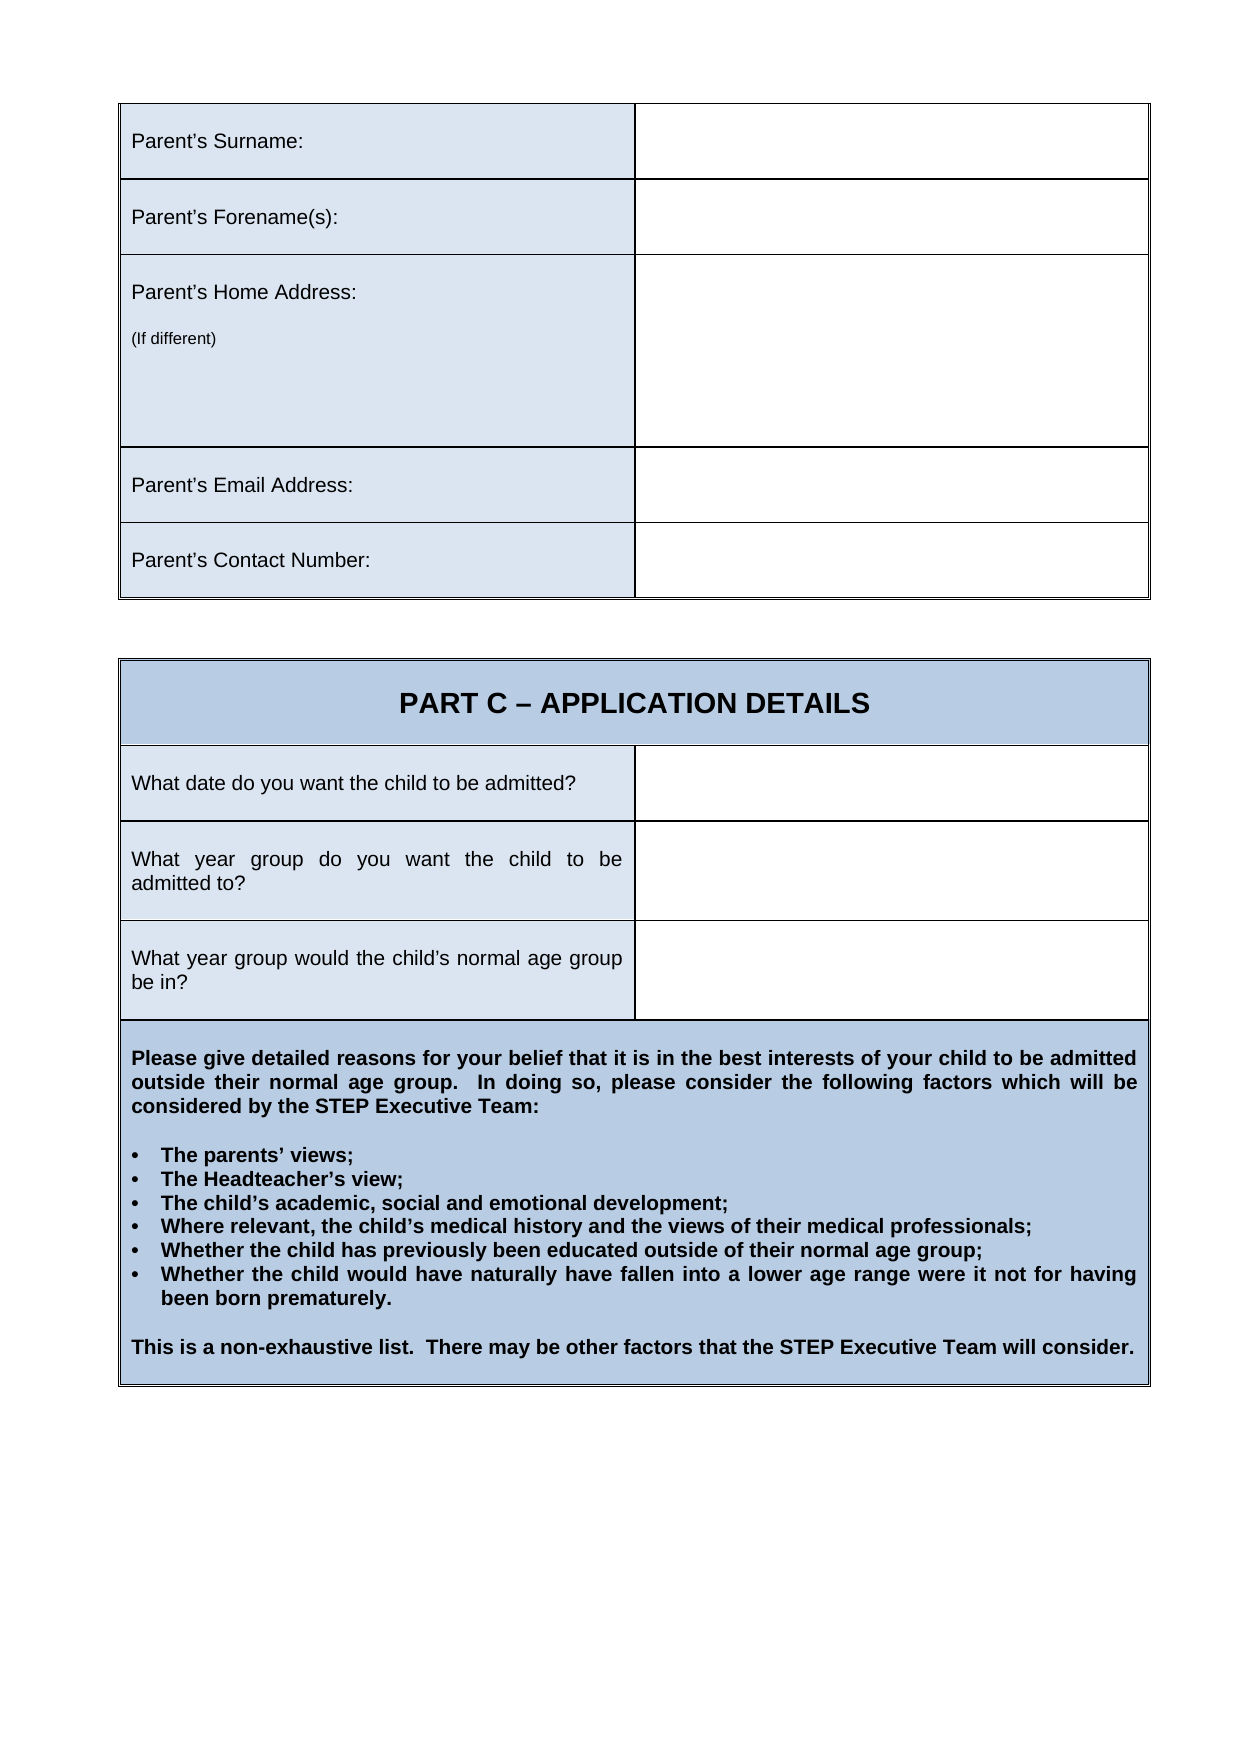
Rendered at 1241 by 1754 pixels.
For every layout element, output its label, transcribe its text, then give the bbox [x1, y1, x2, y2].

table_cell [636, 746, 1148, 820]
table_cell [636, 822, 1148, 919]
table_cell [636, 448, 1148, 522]
table_cell Parent’s Surname: [121, 104, 634, 178]
table_cell What year group do you want the child to be admitted to? [121, 822, 634, 919]
table_cell Parent’s Contact Number: [121, 523, 634, 597]
table_cell [636, 255, 1148, 446]
table_cell What date do you want the child to be admitted? [121, 746, 634, 820]
table_cell Please give detailed reasons for your belief that it is in the best interests of your child to be admitted outside their normal age group. In doing so, please consider the following factors which will be considered by the STEP Executive Team: The parents’ views; The Headteacher’s view; The child’s academic, social and emotional development; Where relevant, the child’s medical history and the views of their medical professionals; Whether the child has previously been educated outside of their normal age group; Whether the child would have naturally have fallen into a lower age range were it not for having been born prematurely. This is a non-exhaustive list. There may be other factors that the STEP Executive Team will consider. [121, 1021, 1148, 1384]
table_header PART C – APPLICATION DETAILS [121, 661, 1148, 744]
table_cell [636, 104, 1148, 178]
table_cell [636, 921, 1148, 1019]
table_cell Parent’s Home Address: (If different) [121, 255, 634, 446]
table_cell [636, 523, 1148, 597]
table_cell [636, 180, 1148, 254]
table_cell Parent’s Forename(s): [121, 180, 634, 254]
table_cell What year group would the child’s normal age group be in? [121, 921, 634, 1019]
table_cell Parent’s Email Address: [121, 448, 634, 522]
